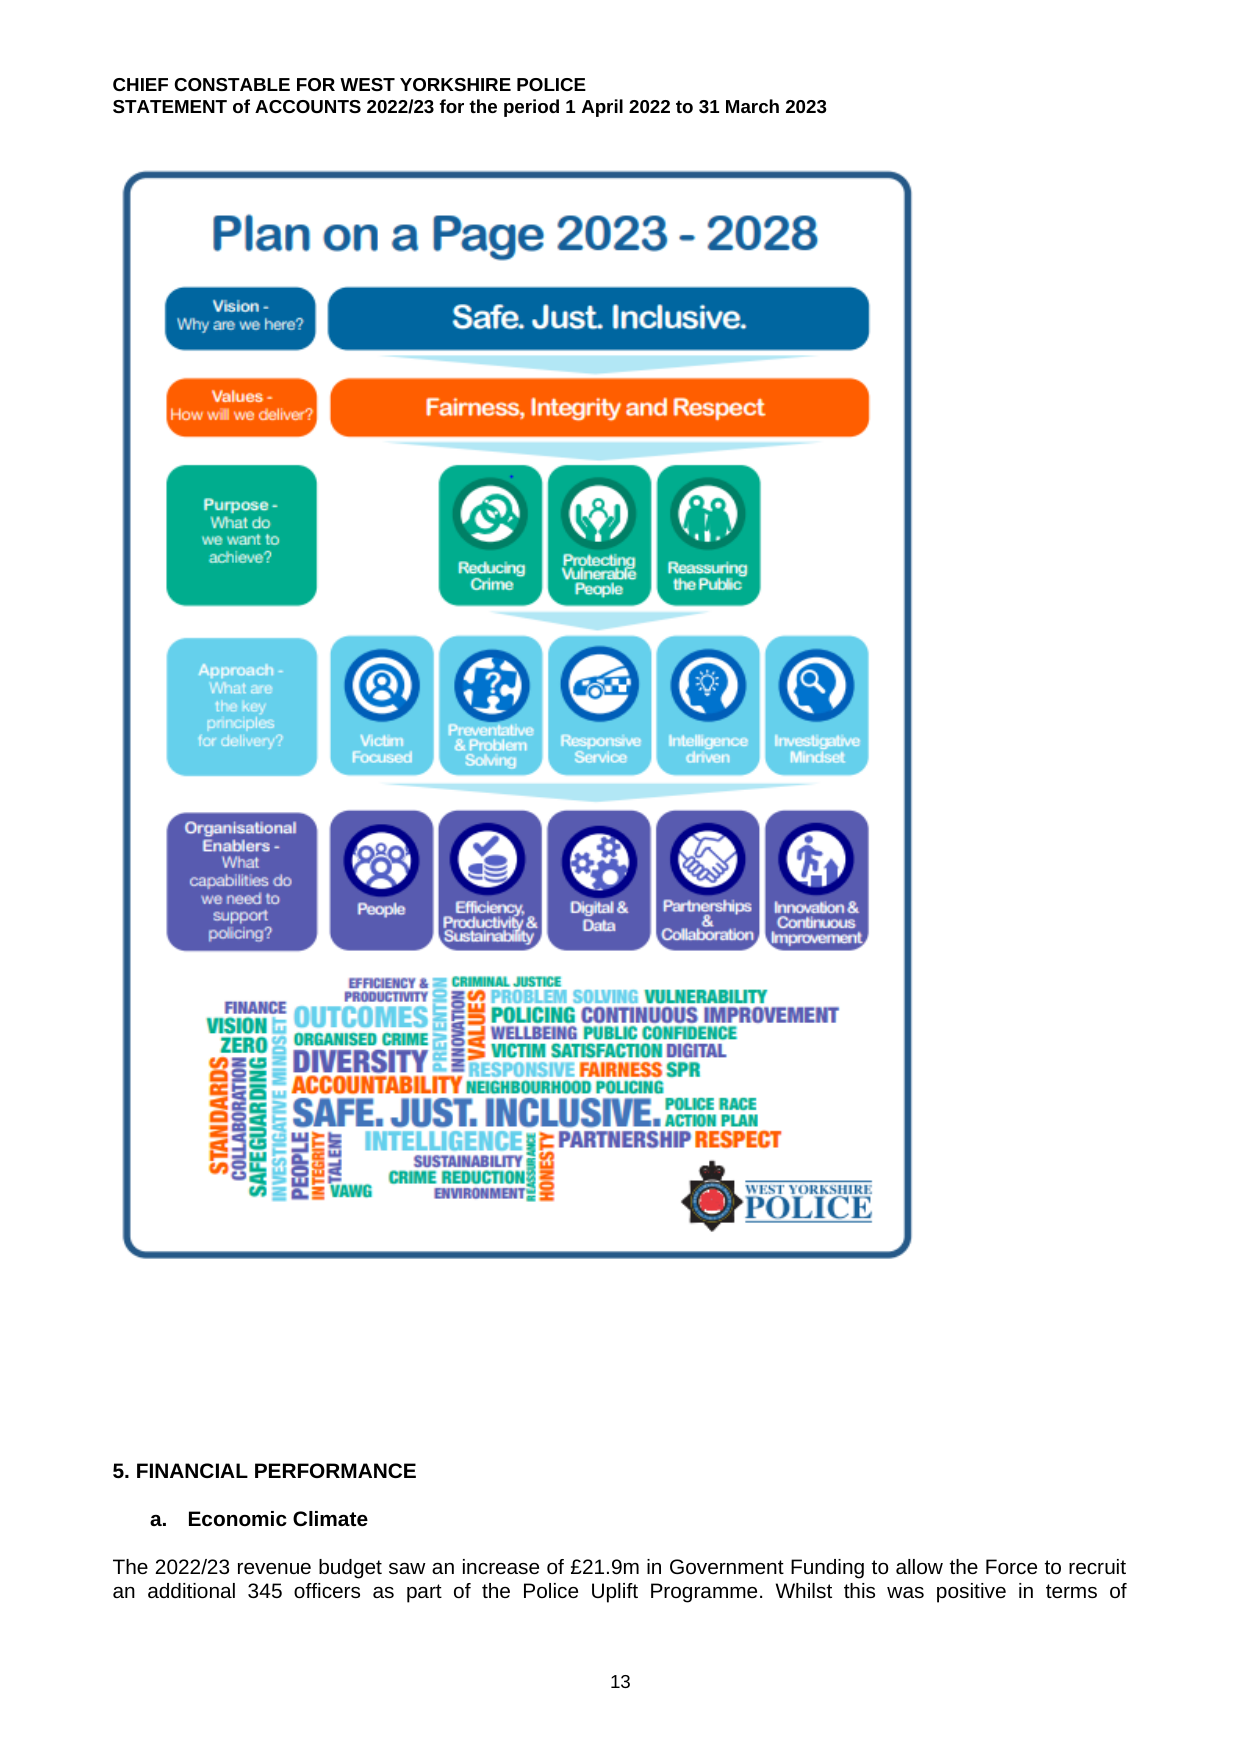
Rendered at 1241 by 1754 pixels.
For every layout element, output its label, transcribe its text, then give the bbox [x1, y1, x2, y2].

picture [112, 150, 927, 1268]
text 5. FINANCIAL PERFORMANCE [112, 1459, 1128, 1483]
list Economic Climate [150, 1507, 1128, 1531]
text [112, 1555, 1128, 1603]
